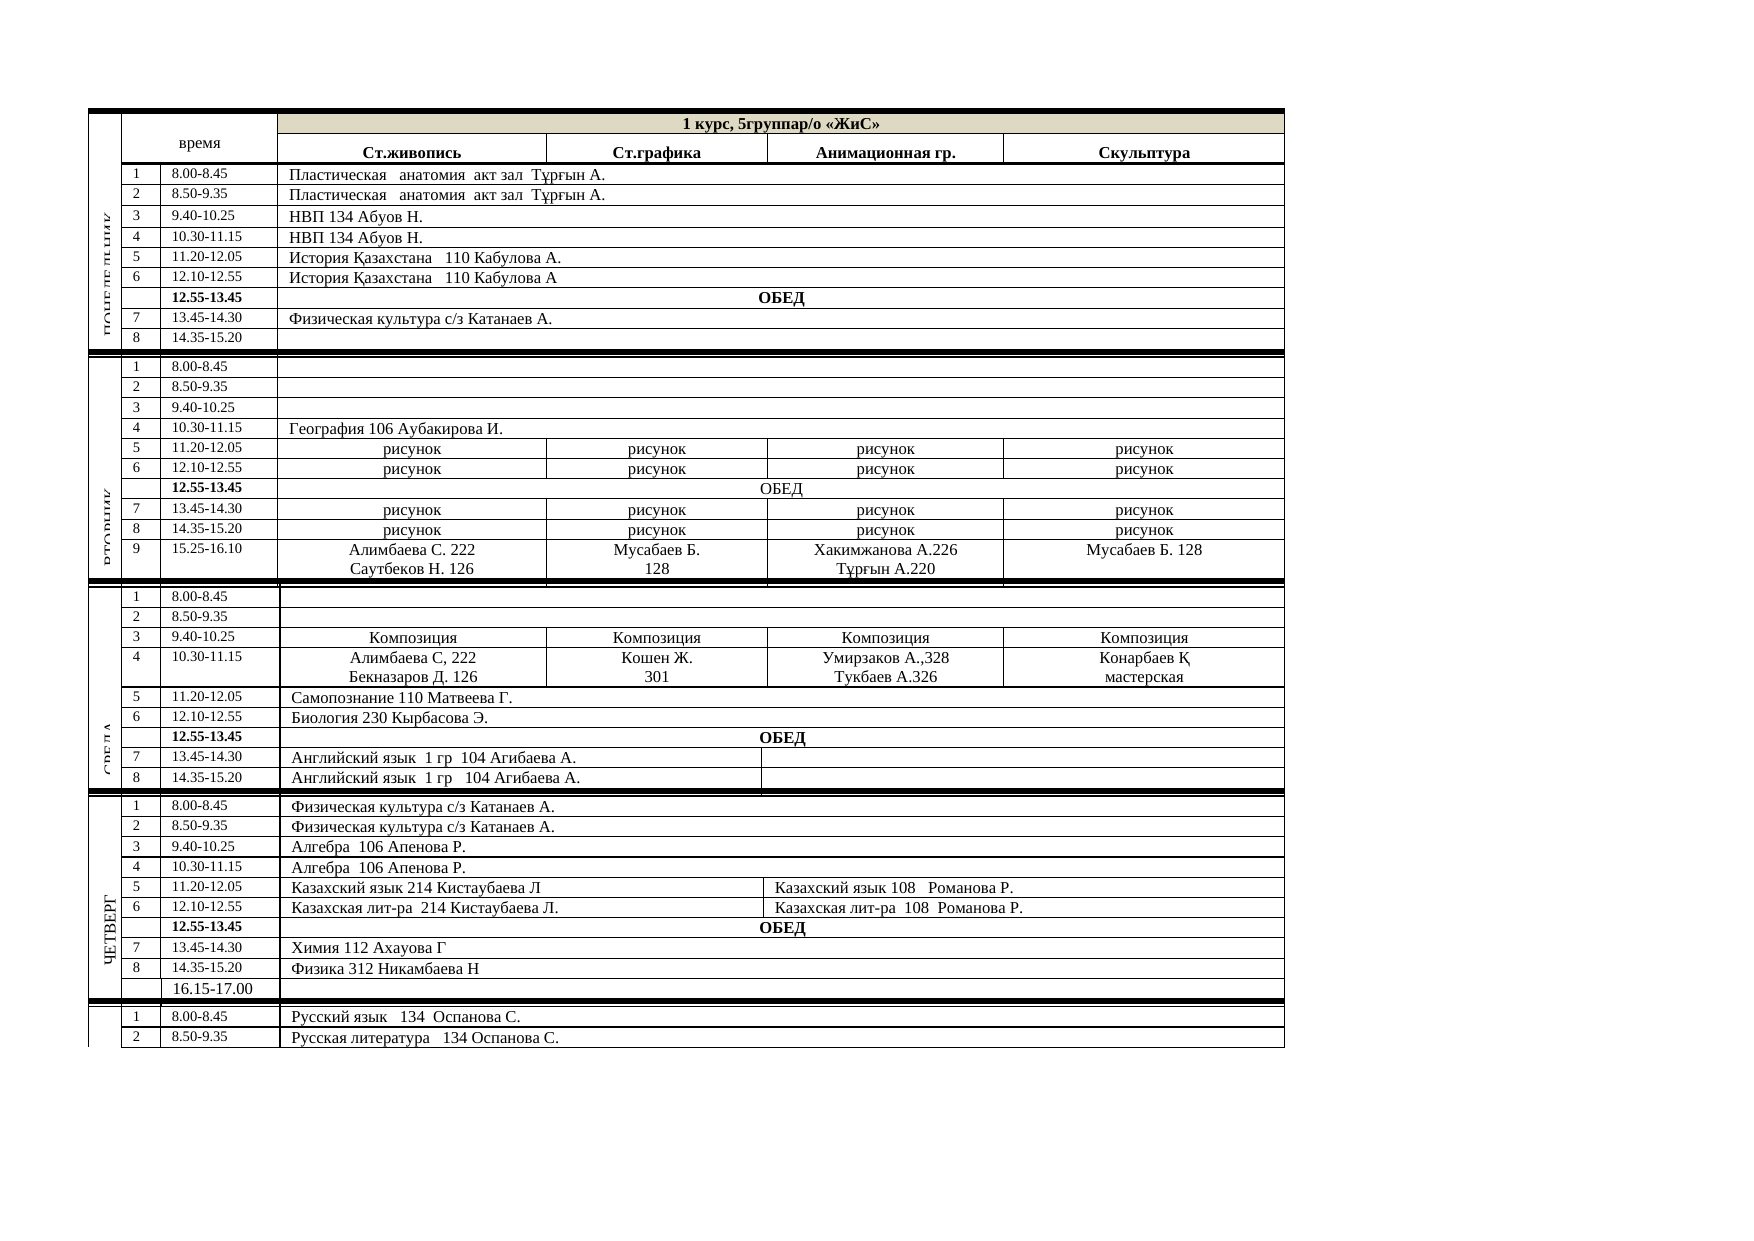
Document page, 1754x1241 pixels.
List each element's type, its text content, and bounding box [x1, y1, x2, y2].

table_cell рисунок [547, 459, 767, 478]
table_cell Умирзаков А.,328 Тукбаев А.326 [768, 648, 1003, 686]
table_cell 13.45-14.30 [161, 938, 279, 957]
table_cell Мусабаев Б. 128 [1004, 540, 1284, 578]
table_cell Алимбаева С, 222 Бекназаров Д. 126 [281, 648, 546, 686]
table_cell 8 [122, 520, 160, 539]
table_cell 5 [122, 688, 160, 707]
table_cell 5 [122, 439, 160, 458]
table_cell Английский язык 1 гр 104 Агибаева А. [281, 768, 761, 787]
table_cell 2 [122, 378, 160, 397]
table_cell 6 [122, 898, 160, 917]
table_cell НВП 134 Абуов Н. [278, 228, 1284, 247]
table_cell Биология 230 Кырбасова Э. [281, 708, 1284, 727]
table_cell рисунок [547, 520, 767, 539]
table_cell [278, 358, 1284, 377]
table_cell рисунок [1004, 439, 1284, 458]
table_cell рисунок [278, 520, 546, 539]
table_cell 3 [122, 398, 160, 417]
table_cell 9.40-10.25 [161, 398, 277, 417]
table_cell 1 [122, 165, 160, 184]
table_cell Казахский язык 214 Кистаубаева Л [281, 878, 763, 897]
table_cell 6 [122, 268, 160, 287]
table_cell 2 [122, 185, 160, 205]
table_cell [278, 329, 1284, 348]
table_cell 3 [122, 628, 160, 647]
table_cell 8 [122, 768, 160, 787]
table_cell 14.35-15.20 [161, 520, 277, 539]
table_cell [122, 728, 160, 747]
table_cell Химия 112 Ахауова Г [281, 938, 1284, 957]
table_cell 8 [122, 329, 160, 348]
table_cell Физическая культура с/з Катанаев А. [278, 309, 1284, 328]
table_cell 8.50-9.35 [161, 608, 279, 627]
table_cell Физическая культура с/з Катанаев А. [281, 817, 1284, 836]
table_cell История Қазахстана 110 Кабулова А [278, 268, 1284, 287]
table_cell 8.00-8.45 [161, 588, 279, 607]
table_cell 9 [122, 540, 160, 578]
table_cell География 106 Аубакирова И. [278, 419, 1284, 438]
table_cell [281, 608, 1284, 627]
table_cell 13.45-14.30 [161, 309, 277, 328]
table_cell Русская литература 134 Оспанова С. [281, 1028, 1284, 1047]
table_cell 7 [122, 499, 160, 518]
table_cell рисунок [547, 439, 767, 458]
table_cell Физическая культура с/з Катанаев А. [281, 797, 1284, 816]
table_cell Казахская лит-ра 108 Романова Р. [764, 898, 1284, 917]
table_cell Пластическая анатомия акт зал Тұрғын А. [278, 165, 1284, 184]
table_cell рисунок [278, 459, 546, 478]
table_cell 7 [122, 938, 160, 957]
table_cell [278, 398, 1284, 417]
table_cell Алимбаева С. 222 Саутбеков Н. 126 [278, 540, 546, 578]
table_cell ЧЕТВЕРГ [89, 797, 121, 978]
table_cell Кошен Ж. 301 [547, 648, 767, 686]
table_cell [281, 979, 1284, 998]
table_cell Ст.живопись [278, 134, 546, 162]
table_cell рисунок [768, 499, 1003, 518]
table_cell 1 [122, 797, 160, 816]
table_cell Алгебра 106 Апенова Р. [281, 858, 1284, 877]
table_cell Композиция [1004, 628, 1284, 647]
table_cell Английский язык 1 гр 104 Агибаева А. [281, 748, 761, 767]
table_cell ОБЕД [281, 918, 1284, 937]
table_cell 12.10-12.55 [161, 459, 277, 478]
table_cell Анимационная гр. [768, 134, 1003, 162]
table_cell 7 [122, 309, 160, 328]
table_cell ПЯТНИЦА [89, 1007, 121, 1047]
table_cell [122, 979, 161, 998]
table_cell 13.45-14.30 [161, 748, 279, 767]
table_cell 3 [122, 206, 160, 227]
table_cell 11.20-12.05 [161, 688, 279, 707]
table_cell [278, 378, 1284, 397]
table_cell 8.50-9.35 [161, 185, 277, 205]
table_cell 8.00-8.45 [161, 358, 277, 377]
table_cell 10.30-11.15 [161, 228, 277, 247]
table_header ПОНЕДЕЛЬНИК [89, 114, 121, 348]
table_cell 10.30-11.15 [161, 648, 279, 686]
table_cell 4 [122, 648, 160, 686]
table_cell Пластическая анатомия акт зал Тұрғын А. [278, 185, 1284, 205]
table_cell [122, 288, 160, 307]
table_cell 5 [122, 248, 160, 267]
table_cell 6 [122, 459, 160, 478]
table_cell 2 [122, 608, 160, 627]
table_cell 11.20-12.05 [161, 878, 279, 897]
table_cell рисунок [1004, 499, 1284, 518]
table_cell ОБЕД [278, 288, 1284, 307]
table_cell ВТОРНИК [89, 358, 121, 578]
table_cell Русский язык 134 Оспанова С. [281, 1007, 1284, 1026]
table_cell [89, 978, 121, 998]
table_cell Композиция [281, 628, 546, 647]
table_cell 12.55-13.45 [161, 918, 279, 937]
table_cell 14.35-15.20 [161, 768, 279, 787]
table_cell рисунок [547, 499, 767, 518]
table_cell Мусабаев Б. 128 [547, 540, 767, 578]
table_cell Ст.графика [547, 134, 767, 162]
table_cell 1 [122, 1007, 160, 1026]
table_cell 8.00-8.45 [161, 1007, 279, 1026]
table_cell 4 [122, 858, 160, 877]
table_cell Физика 312 Никамбаева Н [281, 959, 1284, 978]
table_cell рисунок [768, 439, 1003, 458]
table_cell 11.20-12.05 [161, 248, 277, 267]
table_cell НВП 134 Абуов Н. [278, 206, 1284, 227]
table_cell рисунок [1004, 520, 1284, 539]
table_cell [122, 918, 160, 937]
table_cell 1 [122, 358, 160, 377]
table_cell 3 [122, 837, 160, 856]
table_cell рисунок [278, 499, 546, 518]
table_header время [122, 114, 277, 162]
table_cell 4 [122, 228, 160, 247]
table_cell 11.20-12.05 [161, 439, 277, 458]
table_cell Конарбаев Қ мастерская [1004, 648, 1284, 686]
table_cell 12.55-13.45 [161, 479, 277, 498]
table_header 1 курс, 5группар/о «ЖиС» [278, 114, 1284, 133]
table_cell [281, 588, 1284, 607]
table_cell 5 [122, 878, 160, 897]
table_cell 15.25-16.10 [161, 540, 277, 578]
table_cell 6 [122, 708, 160, 727]
table_cell 14.35-15.20 [161, 329, 277, 348]
table_cell 9.40-10.25 [161, 628, 279, 647]
table_cell рисунок [1004, 459, 1284, 478]
table_cell 12.55-13.45 [161, 288, 277, 307]
table_cell 2 [122, 1028, 160, 1047]
table_cell 8.50-9.35 [161, 817, 279, 836]
table_cell Казахская лит-ра 214 Кистаубаева Л. [281, 898, 763, 917]
table_cell 10.30-11.15 [161, 419, 277, 438]
table_cell 9.40-10.25 [161, 206, 277, 227]
table_cell 13.45-14.30 [161, 499, 277, 518]
table_cell 12.10-12.55 [161, 708, 279, 727]
table_cell 2 [122, 817, 160, 836]
table_cell 8.00-8.45 [161, 165, 277, 184]
table_cell 8.00-8.45 [161, 797, 279, 816]
table_cell [762, 768, 1284, 787]
table_cell 4 [122, 419, 160, 438]
table_cell [762, 748, 1284, 767]
table_cell 1 [122, 588, 160, 607]
table_cell 14.35-15.20 [161, 959, 279, 978]
table_cell 8.50-9.35 [161, 378, 277, 397]
table_cell ОБЕД [281, 728, 1284, 747]
table_cell 12.10-12.55 [161, 898, 279, 917]
table_cell 8.50-9.35 [161, 1028, 279, 1047]
table_cell Казахский язык 108 Романова Р. [764, 878, 1284, 897]
table_cell [122, 479, 160, 498]
table_cell История Қазахстана 110 Кабулова А. [278, 248, 1284, 267]
table_cell Самопознание 110 Матвеева Г. [281, 688, 1284, 707]
table_cell 9.40-10.25 [161, 837, 279, 856]
table_cell рисунок [768, 520, 1003, 539]
table_cell ОБЕД [278, 479, 1284, 498]
table_cell 7 [122, 748, 160, 767]
table_cell Хакимжанова А.226 Тұрғын А.220 [768, 540, 1003, 578]
table_cell рисунок [278, 439, 546, 458]
table_cell 12.55-13.45 [161, 728, 279, 747]
table_cell 16.15-17.00 [162, 979, 279, 998]
table_cell Композиция [768, 628, 1003, 647]
table_cell 8 [122, 959, 160, 978]
table_cell Скульптура [1004, 134, 1284, 162]
table_cell Алгебра 106 Апенова Р. [281, 837, 1284, 856]
table_cell СРЕДА [89, 588, 121, 787]
table_cell рисунок [768, 459, 1003, 478]
table_cell Композиция [547, 628, 767, 647]
table_cell 12.10-12.55 [161, 268, 277, 287]
table_cell 10.30-11.15 [161, 858, 279, 877]
